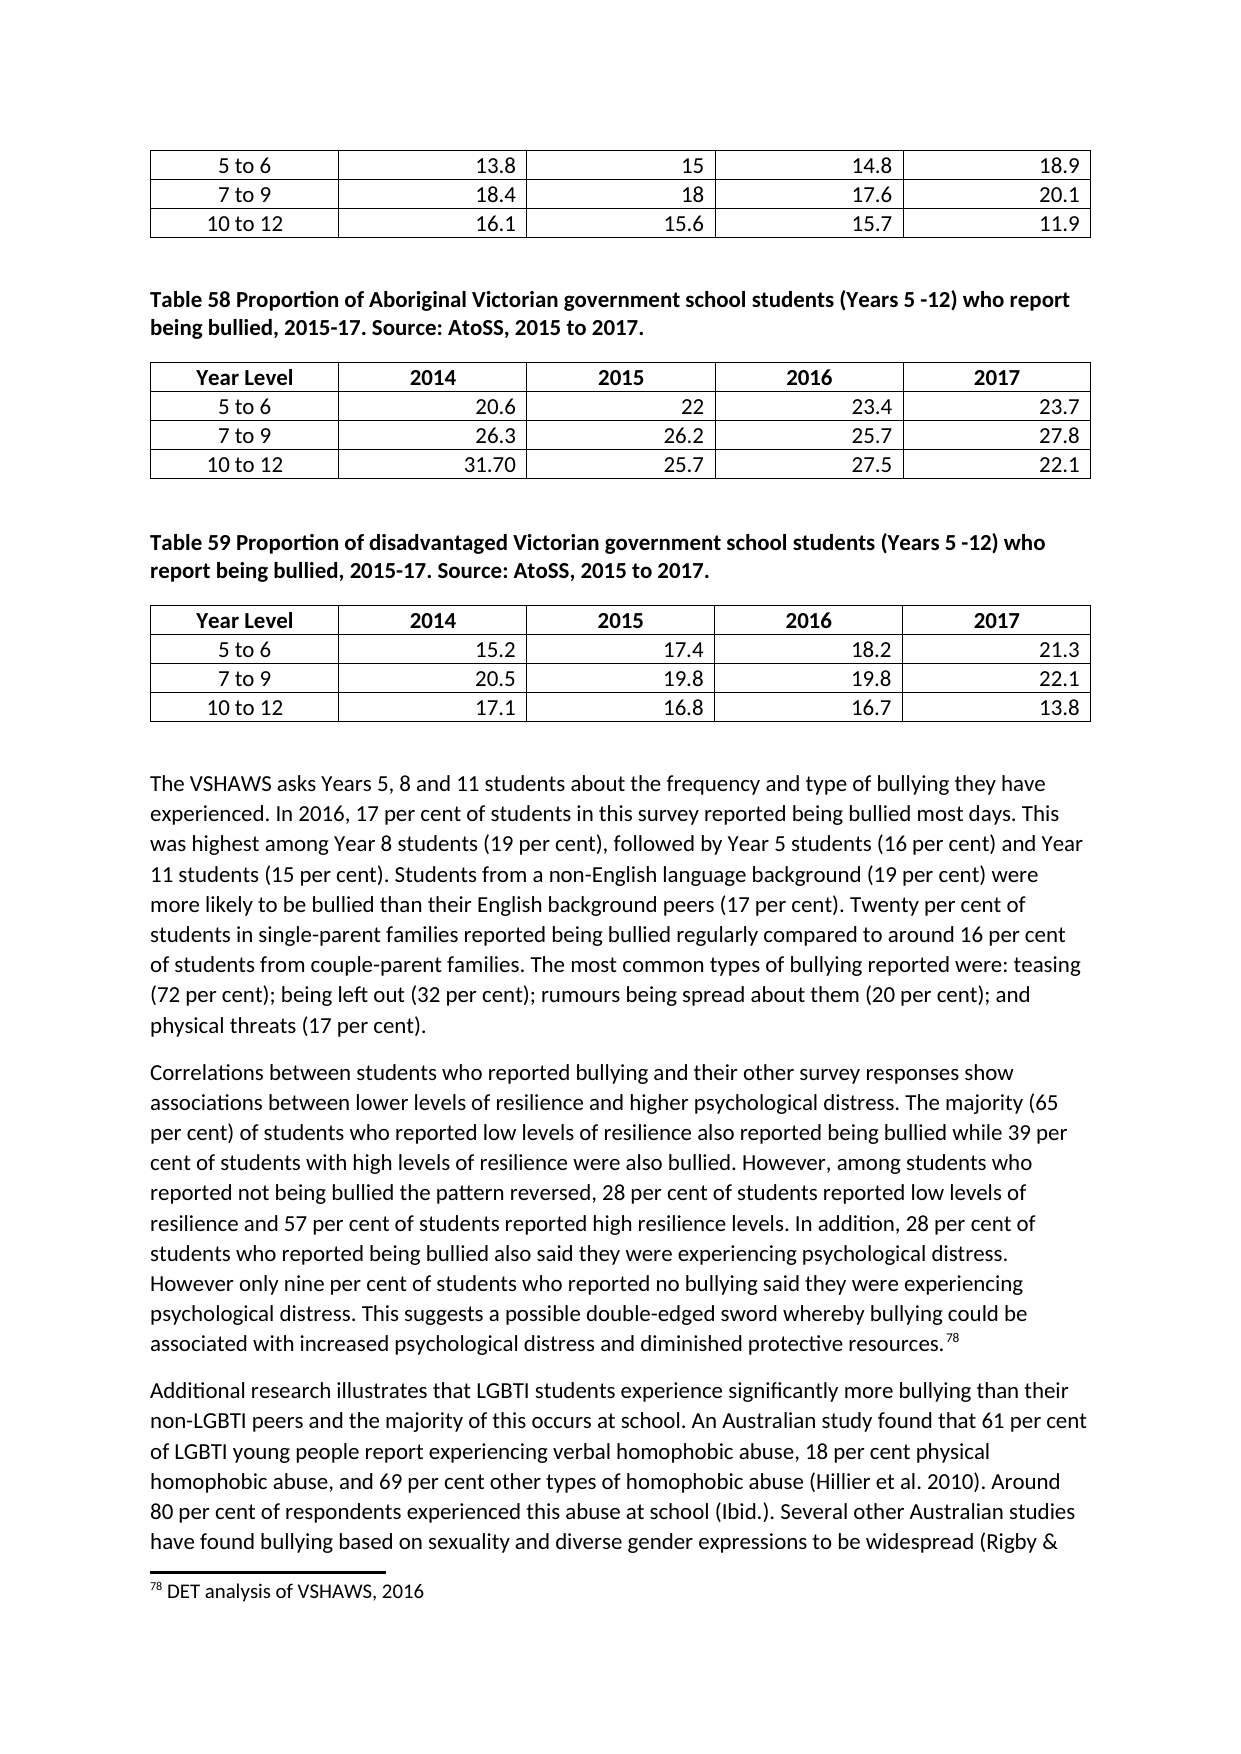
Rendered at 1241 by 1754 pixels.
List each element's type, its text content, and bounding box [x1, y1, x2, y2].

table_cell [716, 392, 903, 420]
text Table 59 Proportion of disadvantaged Victorian government school students (Years 5 -12) who report being bullied, 2015-17. Source: AtoSS, 2015 to 2017. [150, 528, 1090, 584]
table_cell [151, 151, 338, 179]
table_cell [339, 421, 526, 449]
text Table 58 Proportion of Aboriginal Victorian government school students (Years 5 -12) who report being bullied, 2015-17. Source: AtoSS, 2015 to 2017. [150, 285, 1090, 341]
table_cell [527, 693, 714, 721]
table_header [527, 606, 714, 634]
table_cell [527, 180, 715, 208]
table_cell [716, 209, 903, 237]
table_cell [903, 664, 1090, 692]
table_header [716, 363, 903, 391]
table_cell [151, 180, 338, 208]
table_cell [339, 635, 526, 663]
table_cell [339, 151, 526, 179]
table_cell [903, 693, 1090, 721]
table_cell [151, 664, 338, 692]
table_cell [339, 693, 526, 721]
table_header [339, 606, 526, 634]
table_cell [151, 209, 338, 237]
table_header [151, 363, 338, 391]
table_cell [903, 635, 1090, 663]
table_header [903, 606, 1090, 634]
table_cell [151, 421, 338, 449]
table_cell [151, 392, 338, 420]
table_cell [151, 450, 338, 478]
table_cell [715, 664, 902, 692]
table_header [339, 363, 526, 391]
text The VSHAWS asks Years 5, 8 and 11 students about the frequency and type of bullying they have experienced. In 2016, 17 per cent of students in this survey reported being bullied most days. This was highest among Year 8 students (19 per cent), followed by Year 5 students (16 per cent) and Year 11 students (15 per cent). Students from a non-English language background (19 per cent) were more likely to be bullied than their English background peers (17 per cent). Twenty per cent of students in single-parent families reported being bullied regularly compared to around 16 per cent of students from couple-parent families. The most common types of bullying reported were: teasing (72 per cent); being left out (32 per cent); rumours being spread about them (20 per cent); and physical threats (17 per cent). [150, 769, 1090, 1039]
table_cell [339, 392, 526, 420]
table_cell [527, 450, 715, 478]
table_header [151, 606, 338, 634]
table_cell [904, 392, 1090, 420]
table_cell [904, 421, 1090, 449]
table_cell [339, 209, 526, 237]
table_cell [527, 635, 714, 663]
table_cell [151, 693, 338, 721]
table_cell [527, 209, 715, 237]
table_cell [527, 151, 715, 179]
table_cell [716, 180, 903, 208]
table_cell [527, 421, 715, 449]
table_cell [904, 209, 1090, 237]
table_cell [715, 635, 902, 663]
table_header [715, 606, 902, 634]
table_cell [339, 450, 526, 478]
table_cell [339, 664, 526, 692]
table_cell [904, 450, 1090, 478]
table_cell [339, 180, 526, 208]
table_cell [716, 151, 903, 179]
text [150, 1376, 1090, 1556]
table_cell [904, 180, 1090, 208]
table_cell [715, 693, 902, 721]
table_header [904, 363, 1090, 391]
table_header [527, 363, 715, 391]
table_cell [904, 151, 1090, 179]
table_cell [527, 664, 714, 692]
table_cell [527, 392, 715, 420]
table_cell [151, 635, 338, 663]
text Correlations between students who reported bullying and their other survey responses show associations between lower levels of resilience and higher psychological distress. The majority (65 per cent) of students who reported low levels of resilience also reported being bullied while 39 per cent of students with high levels of resilience were also bullied. However, among students who reported not being bullied the pattern reversed, 28 per cent of students reported low levels of resilience and 57 per cent of students reported high resilience levels. In addition, 28 per cent of students who reported being bullied also said they were experiencing psychological distress. However only nine per cent of students who reported no bullying said they were experiencing psychological distress. This suggests a possible double-edged sword whereby bullying could be associated with increased psychological distress and diminished protective resources. [150, 1058, 1090, 1358]
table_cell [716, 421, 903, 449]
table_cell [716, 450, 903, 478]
